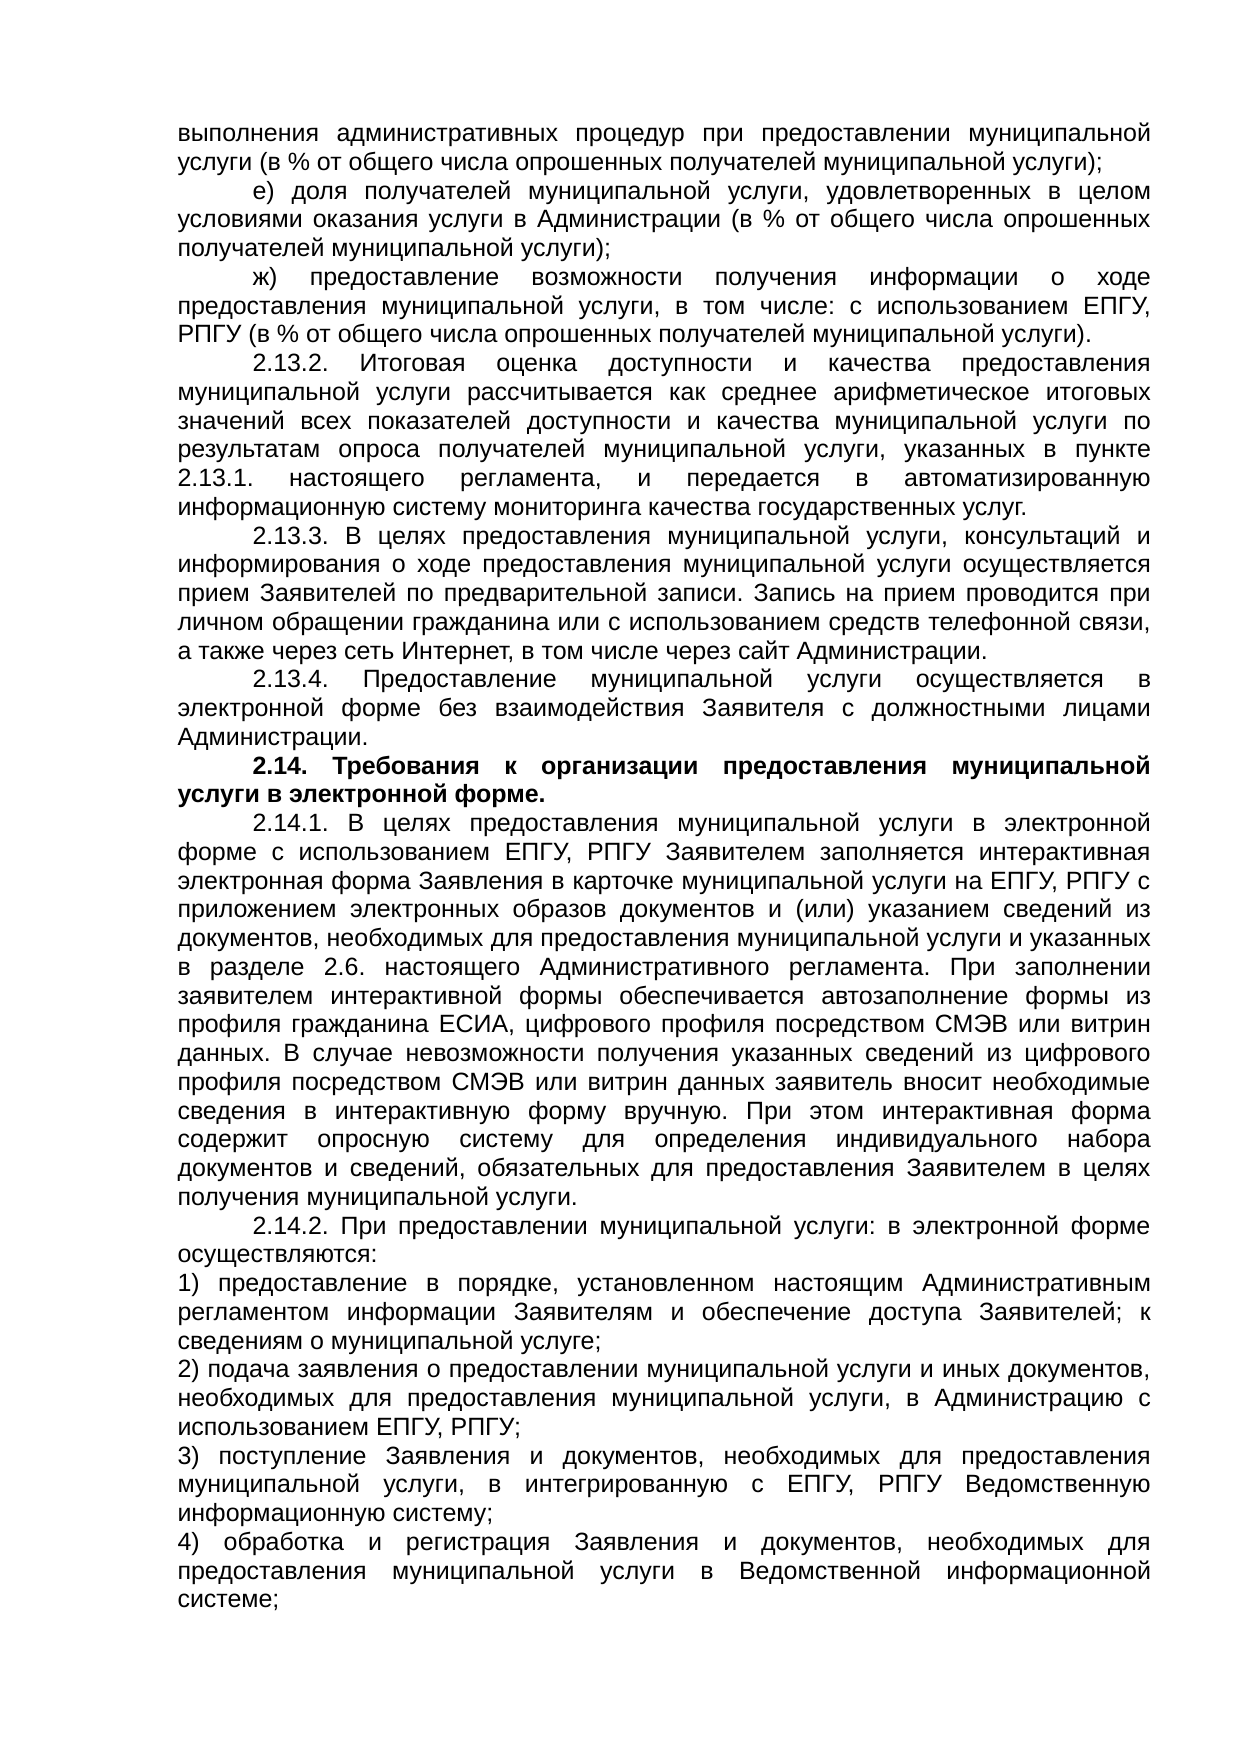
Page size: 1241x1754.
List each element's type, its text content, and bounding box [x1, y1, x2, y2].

text 1) предоставление в порядке, установленном настоящим Административным регламентом информации Заявителям и обеспечение доступа Заявителей; к сведениям о муниципальной услуге; [177, 1268, 1152, 1354]
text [177, 118, 1152, 176]
text 2.14.1. В целях предоставления муниципальной услуги в электронной форме с использованием ЕПГУ, РПГУ Заявителем заполняется интерактивная электронная форма Заявления в карточке муниципальной услуги на ЕПГУ, РПГУ с приложением электронных образов документов и (или) указанием сведений из документов, необходимых для предоставления муниципальной услуги и указанных в разделе 2.6. настоящего Административного регламента. При заполнении заявителем интерактивной формы обеспечивается автозаполнение формы из профиля гражданина ЕСИА, цифрового профиля посредством СМЭВ или витрин данных. В случае невозможности получения указанных сведений из цифрового профиля посредством СМЭВ или витрин данных заявитель вносит необходимые сведения в интерактивную форму вручную. При этом интерактивная форма содержит опросную систему для определения индивидуального набора документов и сведений, обязательных для предоставления Заявителем в целях получения муниципальной услуги. [177, 808, 1152, 1211]
text ж) предоставление возможности получения информации о ходе предоставления муниципальной услуги, в том числе: с использованием ЕПГУ, РПГУ (в % от общего числа опрошенных получателей муниципальной услуги). [177, 262, 1152, 348]
text 2.13.2. Итоговая оценка доступности и качества предоставления муниципальной услуги рассчитывается как среднее арифметическое итоговых значений всех показателей доступности и качества муниципальной услуги по результатам опроса получателей муниципальной услуги, указанных в пункте 2.13.1. настоящего регламента, и передается в автоматизированную информационную систему мониторинга качества государственных услуг. [177, 348, 1152, 521]
text 4) обработка и регистрация Заявления и документов, необходимых для предоставления муниципальной услуги в Ведомственной информационной системе; [177, 1527, 1152, 1613]
text 2.14.2. При предоставлении муниципальной услуги: в электронной форме осуществляются: [177, 1211, 1152, 1268]
text 2.13.3. В целях предоставления муниципальной услуги, консультаций и информирования о ходе предоставления муниципальной услуги осуществляется прием Заявителей по предварительной записи. Запись на прием проводится при личном обращении гражданина или с использованием средств телефонной связи, а также через сеть Интернет, в том числе через сайт Администрации. [177, 521, 1152, 664]
text е) доля получателей муниципальной услуги, удовлетворенных в целом условиями оказания услуги в Администрации (в % от общего числа опрошенных получателей муниципальной услуги); [177, 176, 1152, 262]
text 2.14. Требования к организации предоставления муниципальной услуги в электронной форме. [177, 751, 1152, 808]
text 3) поступление Заявления и документов, необходимых для предоставления муниципальной услуги, в интегрированную с ЕПГУ, РПГУ Ведомственную информационную систему; [177, 1441, 1152, 1527]
text 2) подача заявления о предоставлении муниципальной услуги и иных документов, необходимых для предоставления муниципальной услуги, в Администрацию с использованием ЕПГУ, РПГУ; [177, 1354, 1152, 1441]
text 2.13.4. Предоставление муниципальной услуги осуществляется в электронной форме без взаимодействия Заявителя с должностными лицами Администрации. [177, 664, 1152, 751]
